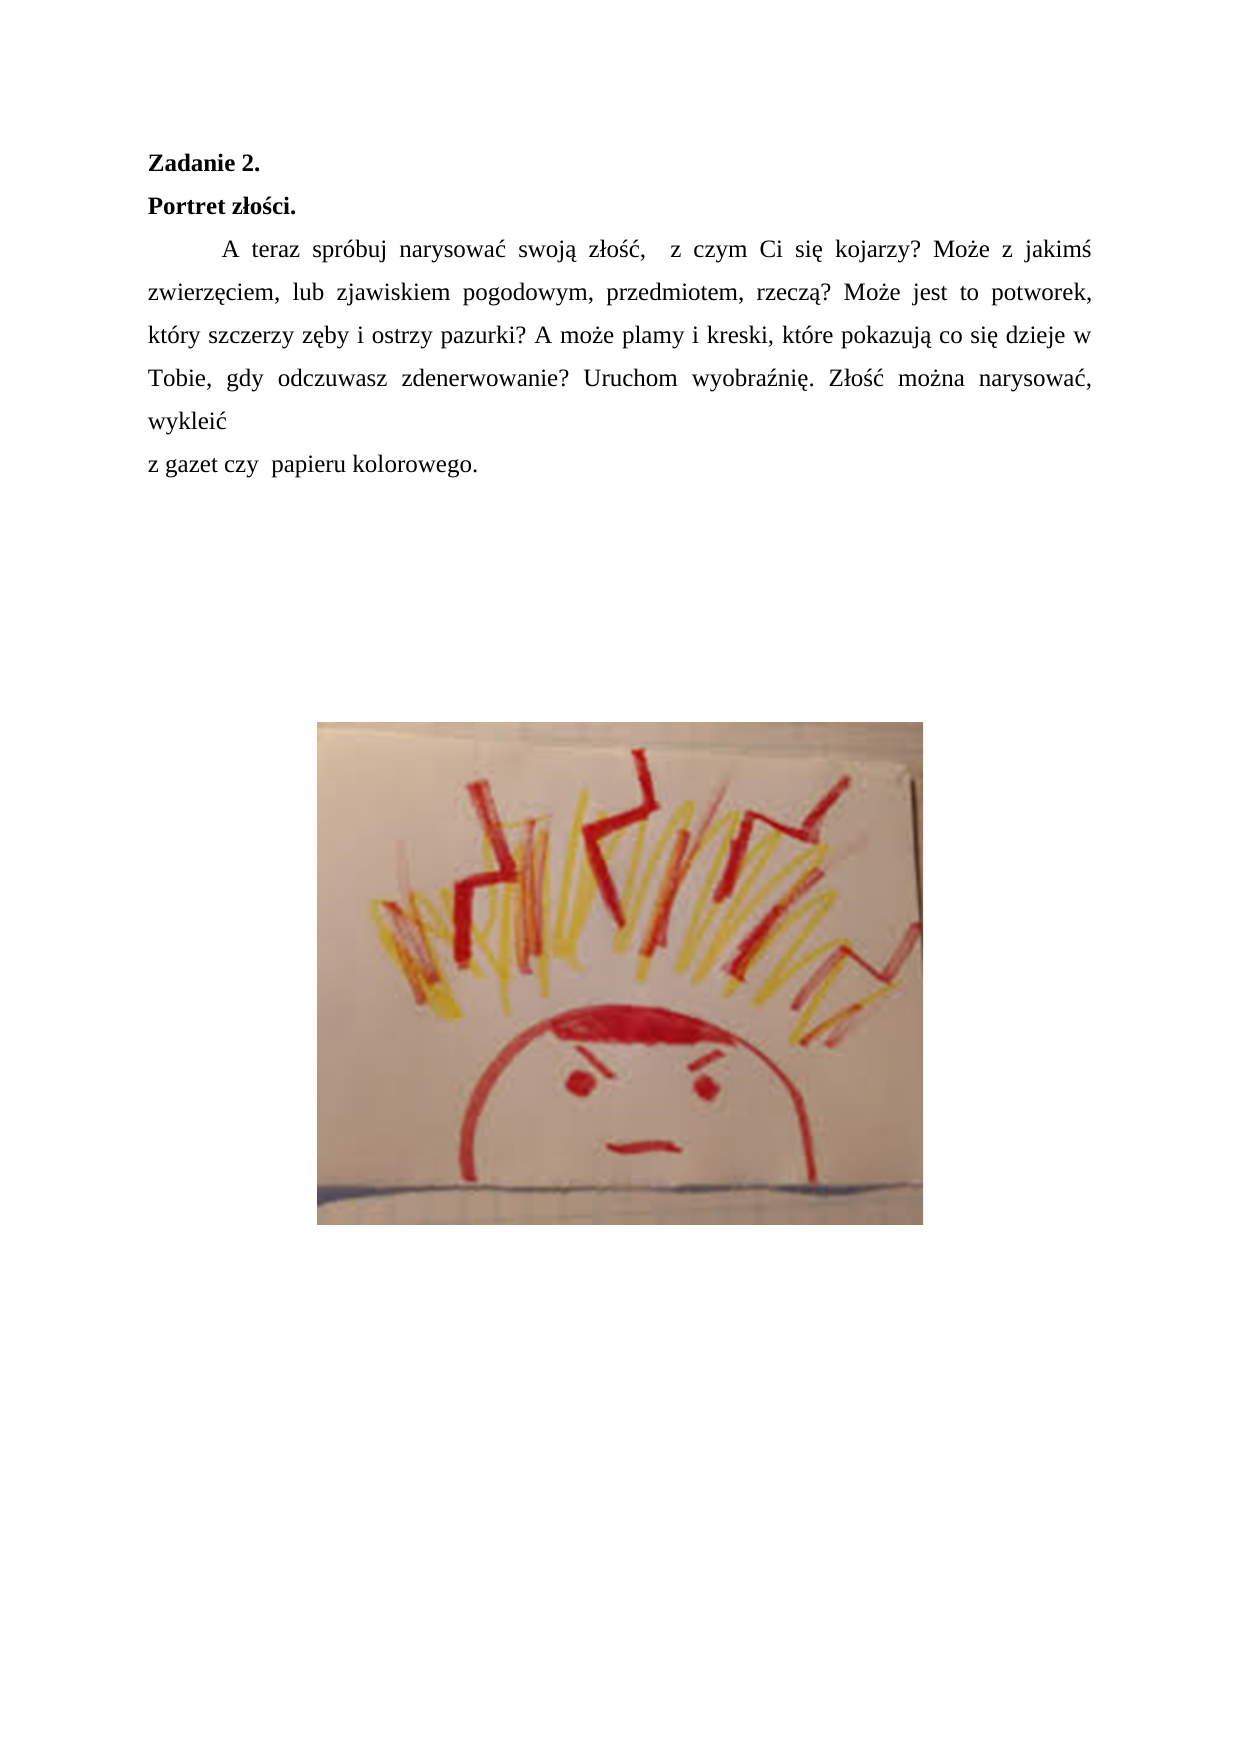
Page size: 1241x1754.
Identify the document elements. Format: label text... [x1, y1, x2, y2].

text Portret złości. [148, 191, 1093, 219]
text Zadanie 2. [148, 148, 1093, 176]
text A teraz spróbuj narysować swoją złość, z czym Ci się kojarzy? Może z jakimś zwierzęciem, lub zjawiskiem pogodowym, przedmiotem, rzeczą? Może jest to potworek, który szczerzy zęby i ostrzy pazurki? A może plamy i kreski, które pokazują co się dzieje w Tobie, gdy odczuwasz zdenerwowanie? Uruchom wyobraźnię. Złość można narysować, wykleić z gazet czy papieru kolorowego. [148, 234, 1093, 478]
picture [317, 722, 924, 1225]
